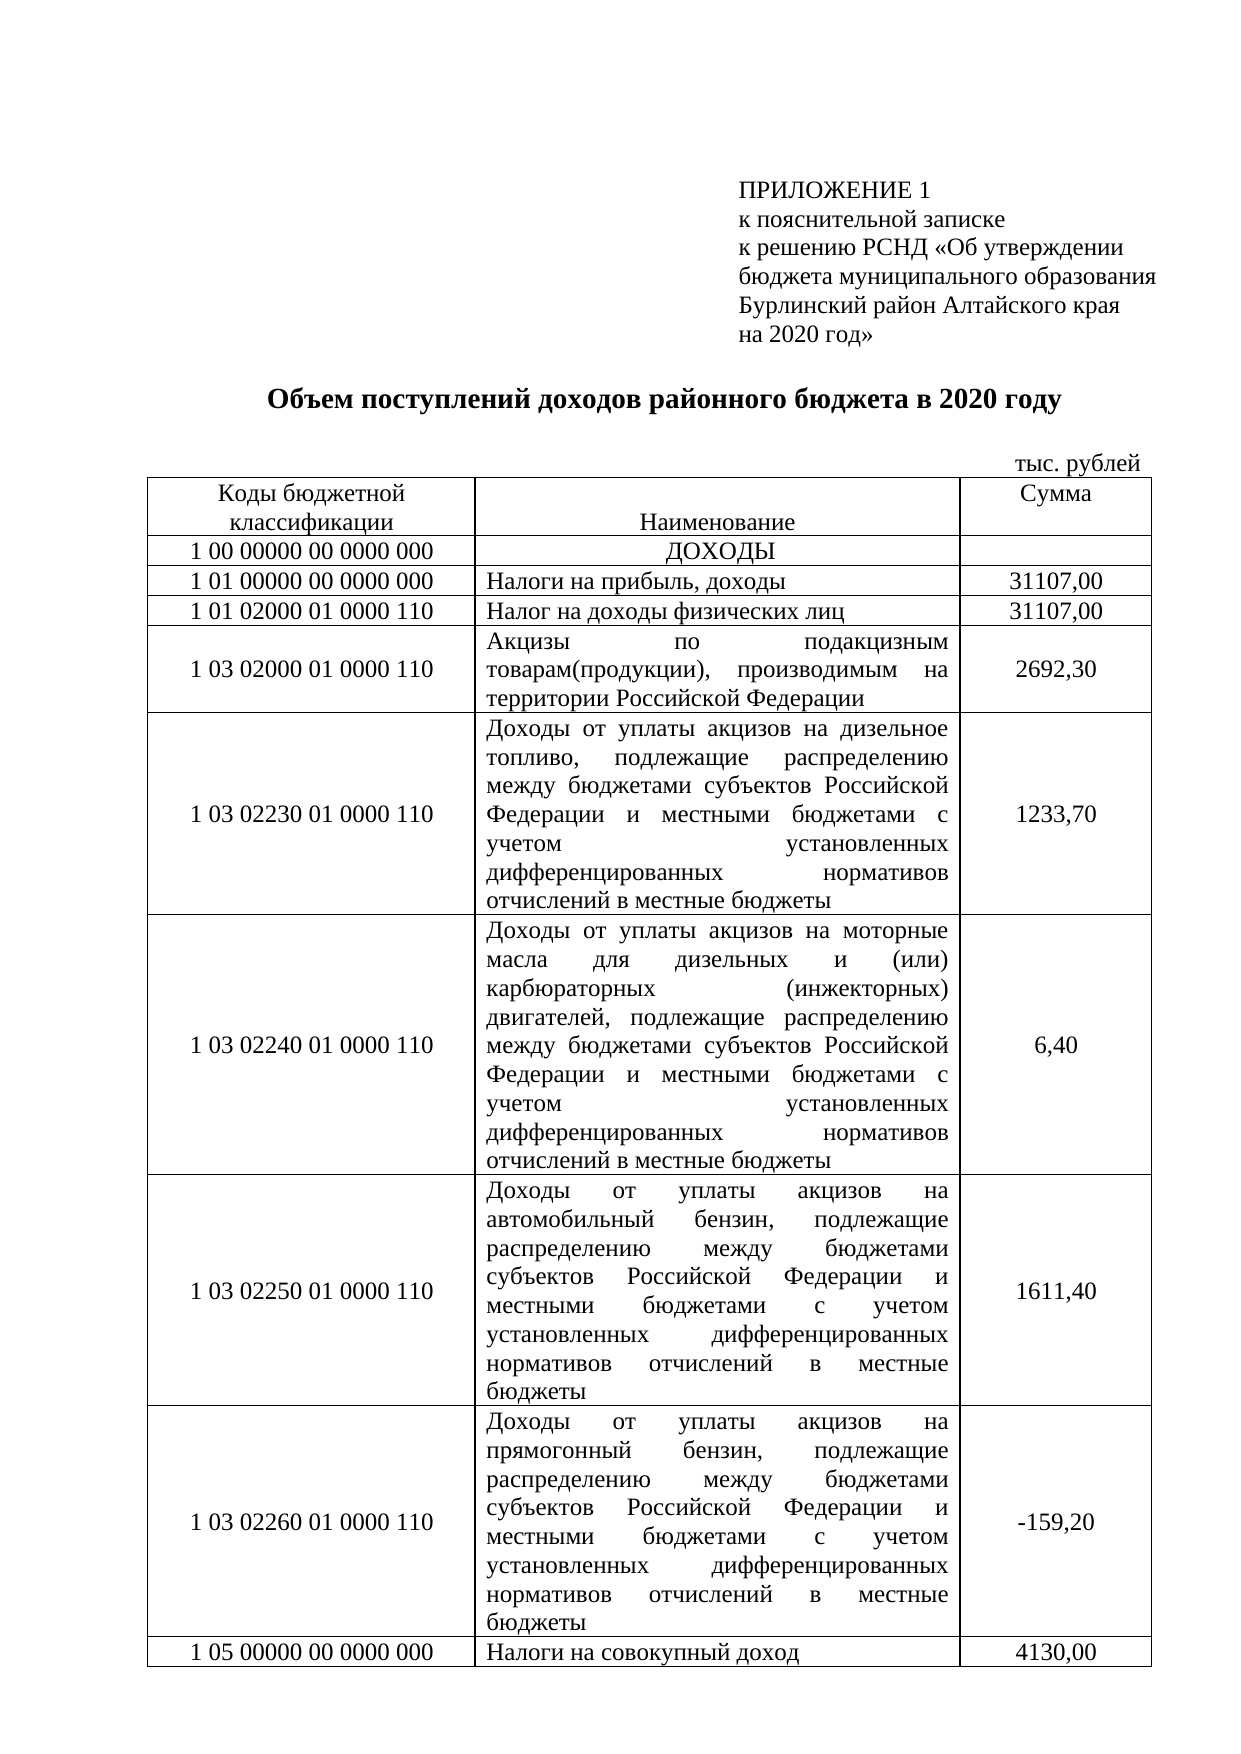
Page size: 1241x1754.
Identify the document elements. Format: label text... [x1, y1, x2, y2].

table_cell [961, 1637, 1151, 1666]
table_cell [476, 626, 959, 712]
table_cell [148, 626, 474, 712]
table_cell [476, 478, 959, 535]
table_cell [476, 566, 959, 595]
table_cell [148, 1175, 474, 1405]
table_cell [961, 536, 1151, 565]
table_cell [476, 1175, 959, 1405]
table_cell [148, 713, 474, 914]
text бюджета муниципального образования Бурлинский район Алтайского края [738, 261, 1211, 319]
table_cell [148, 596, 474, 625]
text к пояснительной записке [738, 204, 1211, 232]
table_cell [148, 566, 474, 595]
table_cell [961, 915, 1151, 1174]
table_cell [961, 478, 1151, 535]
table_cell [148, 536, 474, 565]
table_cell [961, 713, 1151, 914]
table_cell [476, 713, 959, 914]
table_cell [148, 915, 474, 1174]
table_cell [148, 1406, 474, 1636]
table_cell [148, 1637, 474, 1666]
text ПрилоЖЕНИЕ 1 [738, 175, 1181, 204]
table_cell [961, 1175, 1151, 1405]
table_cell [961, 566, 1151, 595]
text Объем поступлений доходов районного бюджета в 2020 году [148, 381, 1181, 414]
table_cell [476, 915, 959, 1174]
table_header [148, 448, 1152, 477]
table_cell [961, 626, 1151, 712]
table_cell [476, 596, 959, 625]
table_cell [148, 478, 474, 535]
text к решению РСНД «Об утверждении [738, 232, 1211, 261]
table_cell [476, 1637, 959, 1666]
text на 2020 год» [738, 319, 1211, 347]
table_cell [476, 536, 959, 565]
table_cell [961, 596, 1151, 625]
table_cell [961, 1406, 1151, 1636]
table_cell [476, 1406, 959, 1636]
